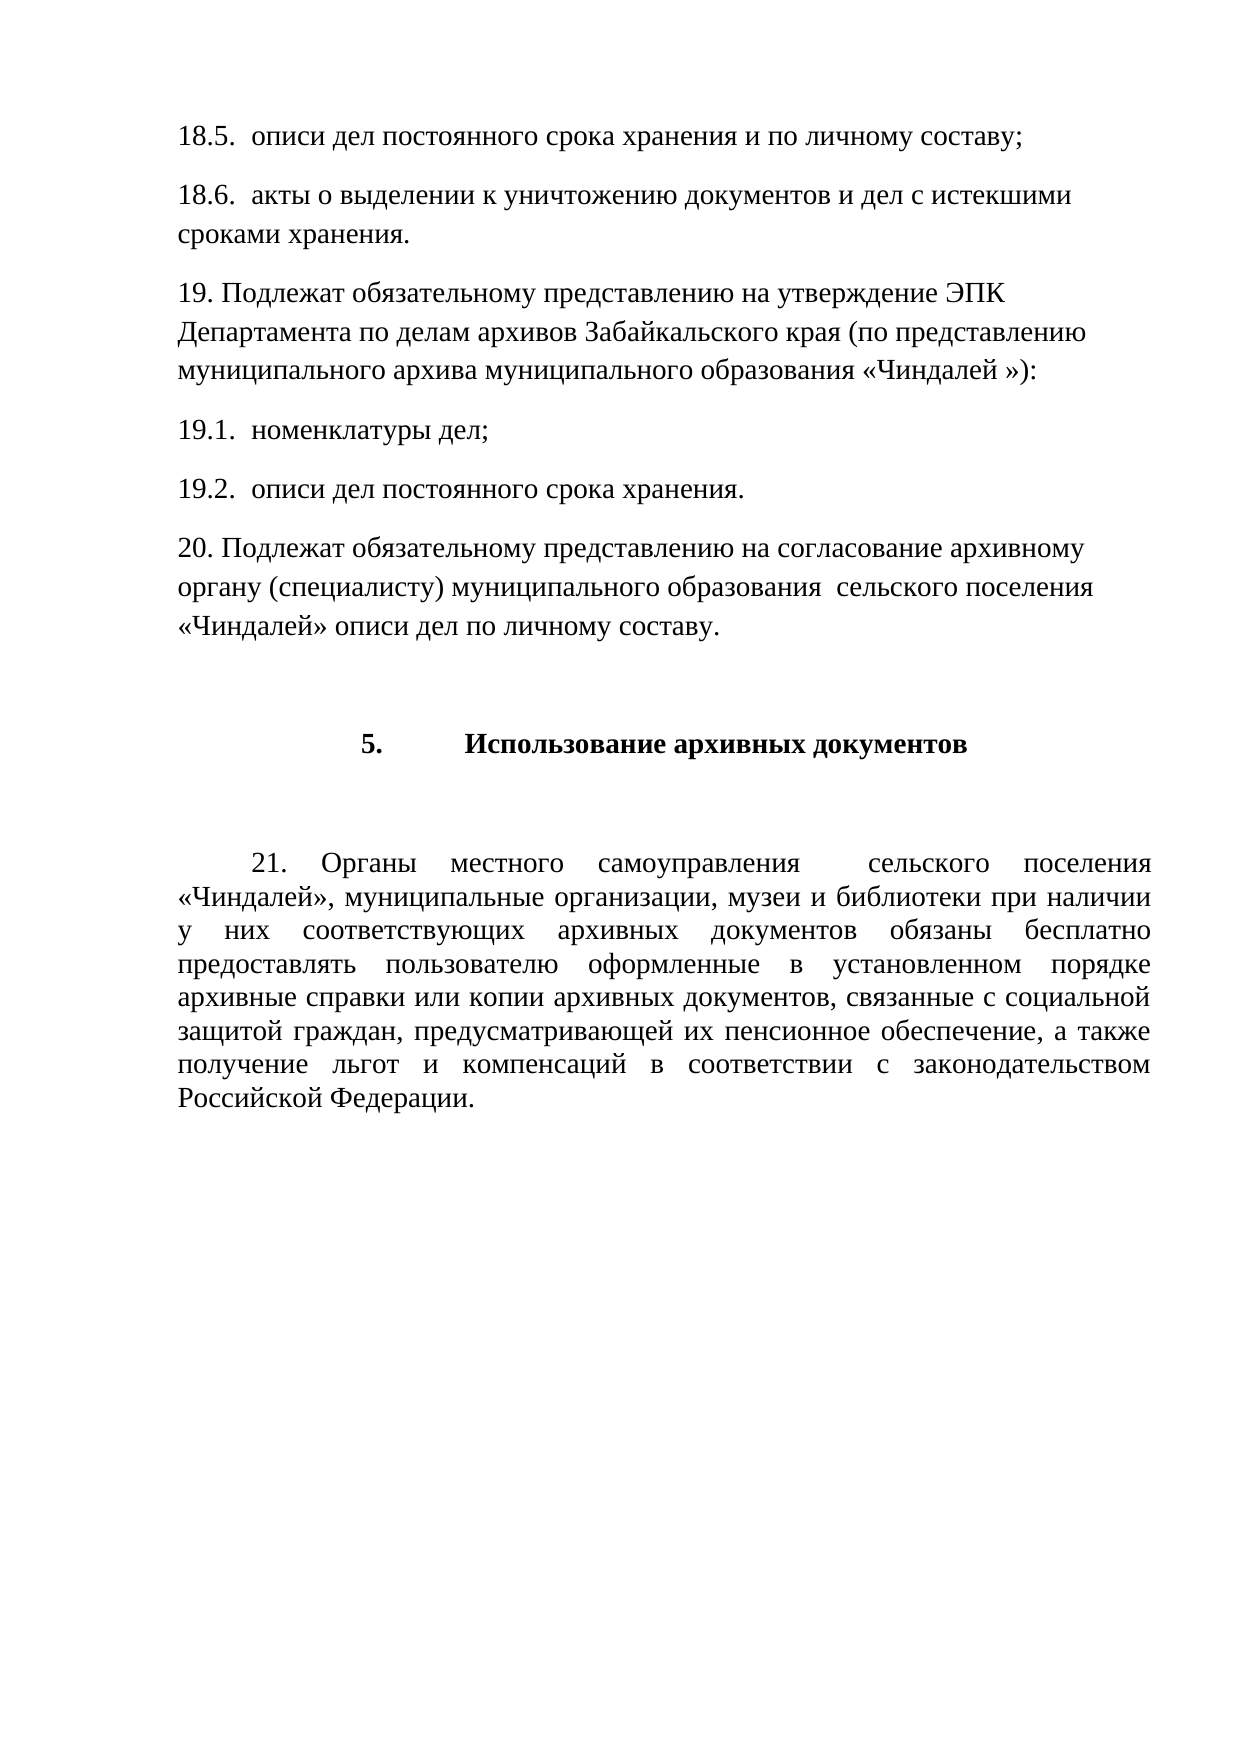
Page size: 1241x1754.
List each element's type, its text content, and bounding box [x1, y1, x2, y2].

text 21. Органы местного самоуправления сельского поселения «Чиндалей», муниципальные организации, музеи и библиотеки при наличии у них соответствующих архивных документов обязаны бесплатно предоставлять пользователю оформленные в установленном порядке архивные справки или копии архивных документов, связанные с социальной защитой граждан, предусматривающей их пенсионное обеспечение, а также получение льгот и компенсаций в соответствии с законодательством Российской Федерации. [177, 845, 1152, 1113]
text 20. Подлежат обязательному представлению на согласование архивному органу (специалисту) муниципального образования сельского поселения «Чиндалей» описи дел по личному составу. [177, 531, 1152, 641]
text 19.1. номенклатуры дел; [177, 412, 1152, 445]
text 5. Использование архивных документов [177, 726, 1152, 760]
text 18.5. описи дел постоянного срока хранения и по личному составу; [177, 118, 1152, 152]
text 18.6. акты о выделении к уничтожению документов и дел с истекшими сроками хранения. [177, 177, 1152, 249]
text 19.2. описи дел постоянного срока хранения. [177, 471, 1152, 505]
text 19. Подлежат обязательному представлению на утверждение ЭПК Департамента по делам архивов Забайкальского края (по представлению муниципального архива муниципального образования «Чиндалей »): [177, 275, 1152, 386]
